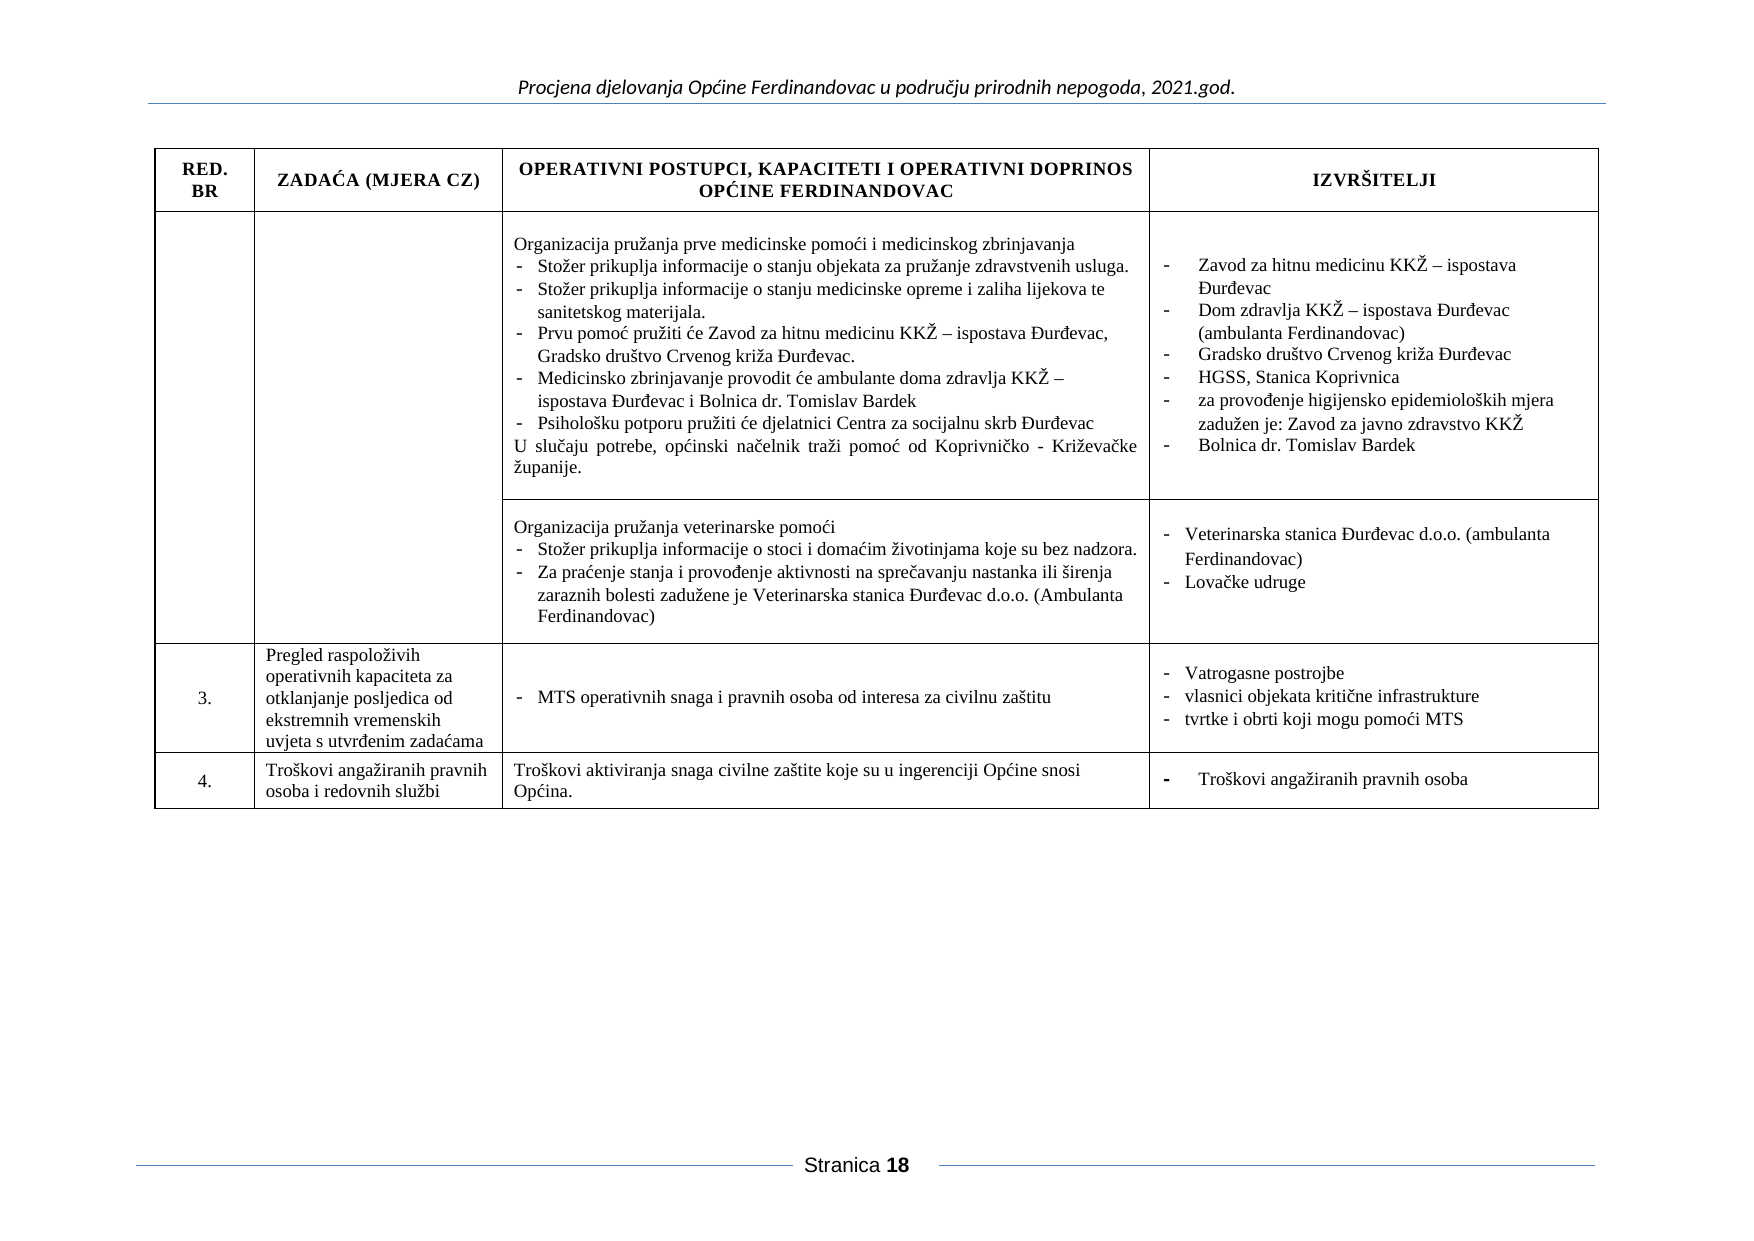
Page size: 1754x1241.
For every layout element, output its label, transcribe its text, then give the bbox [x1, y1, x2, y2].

table_cell Vatrogasne postrojbe vlasnici objekata kritične infrastrukture tvrtke i obrti koji mogu pomoći MTS [1150, 644, 1598, 752]
table_cell Zavod za hitnu medicinu KKŽ – ispostava Đurđevac Dom zdravlja KKŽ – ispostava Đurđevac (ambulanta Ferdinandovac) Gradsko društvo Crvenog križa Đurđevac HGSS, Stanica Koprivnica za provođenje higijensko epidemioloških mjera zadužen je: Zavod za javno zdravstvo KKŽ Bolnica dr. Tomislav Bardek [1150, 212, 1598, 499]
table_cell [255, 212, 502, 643]
table_cell [156, 212, 254, 643]
table_cell Pregled raspoloživih operativnih kapaciteta za otklanjanje posljedica od ekstremnih vremenskih uvjeta s utvrđenim zadaćama [255, 644, 502, 752]
table_cell Troškovi angažiranih pravnih osoba i redovnih službi [255, 753, 502, 808]
table_cell Veterinarska stanica Đurđevac d.o.o. (ambulanta Ferdinandovac) Lovačke udruge [1150, 500, 1598, 643]
table_cell Troškovi aktiviranja snaga civilne zaštite koje su u ingerenciji Općine snosi Općina. [503, 753, 1149, 808]
table_cell Organizacija pružanja prve medicinske pomoći i medicinskog zbrinjavanja Stožer prikuplja informacije o stanju objekata za pružanje zdravstvenih usluga. Stožer prikuplja informacije o stanju medicinske opreme i zaliha lijekova te sanitetskog materijala. Prvu pomoć pružiti će Zavod za hitnu medicinu KKŽ – ispostava Đurđevac, Gradsko društvo Crvenog križa Đurđevac. Medicinsko zbrinjavanje provodit će ambulante doma zdravlja KKŽ – ispostava Đurđevac i Bolnica dr. Tomislav Bardek Psihološku potporu pružiti će djelatnici Centra za socijalnu skrb Đurđevac U slučaju potrebe, općinski načelnik traži pomoć od Koprivničko - Križevačke županije. [503, 212, 1149, 499]
table_cell Troškovi angažiranih pravnih osoba [1150, 753, 1598, 808]
table_header ZADAĆA (MJERA CZ) [255, 149, 502, 211]
table_header OPERATIVNI POSTUPCI, KAPACITETI I OPERATIVNI DOPRINOS OPĆINE FERDINANDOVAC [503, 149, 1149, 211]
table_cell Organizacija pružanja veterinarske pomoći Stožer prikuplja informacije o stoci i domaćim životinjama koje su bez nadzora. Za praćenje stanja i provođenje aktivnosti na sprečavanju nastanka ili širenja zaraznih bolesti zadužene je Veterinarska stanica Đurđevac d.o.o. (Ambulanta Ferdinandovac) [503, 500, 1149, 643]
table_cell MTS operativnih snaga i pravnih osoba od interesa za civilnu zaštitu [503, 644, 1149, 752]
table_header RED. BR [156, 149, 254, 211]
table_cell 3. [156, 644, 254, 752]
table_cell 4. [156, 753, 254, 808]
table_header IZVRŠITELJI [1150, 149, 1598, 211]
